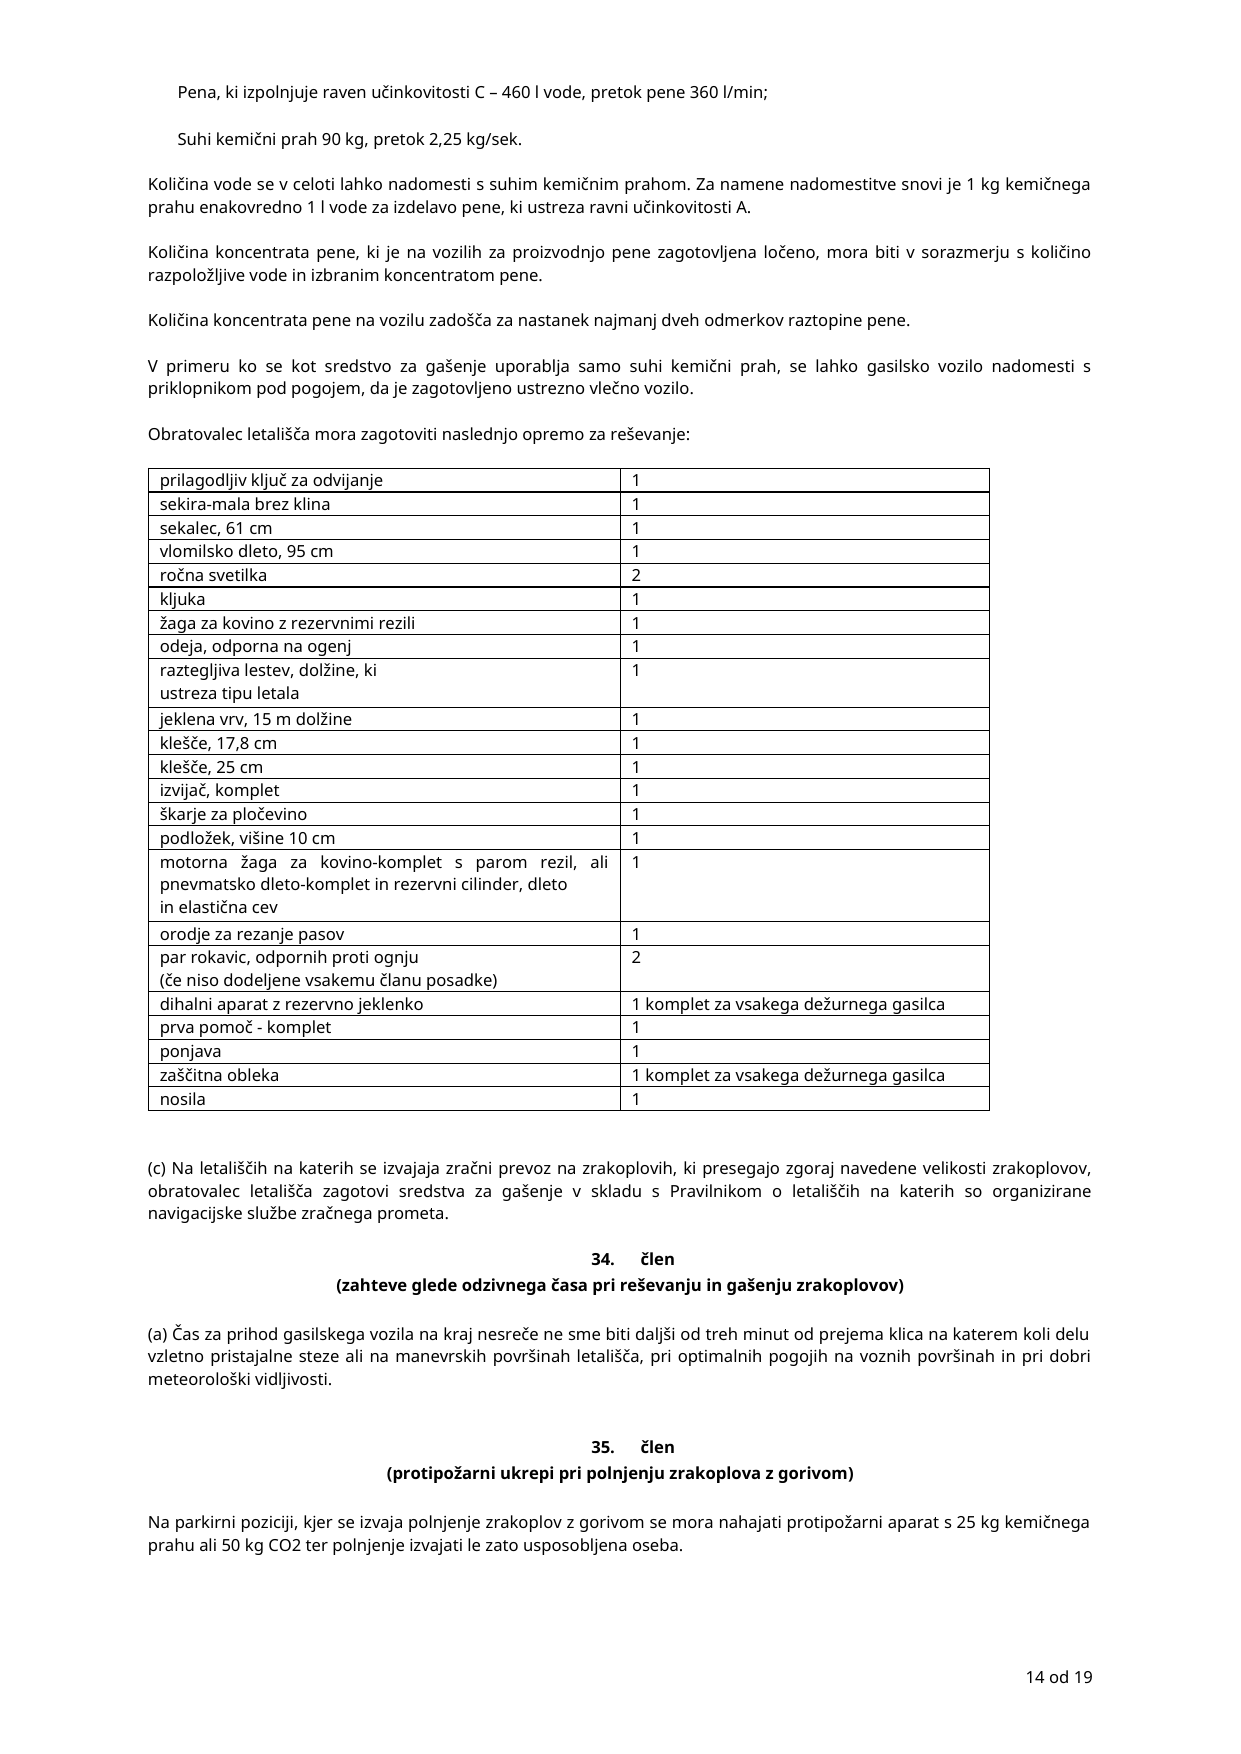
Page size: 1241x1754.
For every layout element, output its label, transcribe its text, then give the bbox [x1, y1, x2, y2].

table_cell 1 [621, 1040, 989, 1062]
table_cell 1 [621, 588, 989, 610]
table_cell par rokavic, odpornih proti ognju (če niso dodeljene vsakemu članu posadke) [149, 946, 620, 991]
table_cell 1 [621, 1087, 989, 1110]
table_cell 1 [621, 1016, 989, 1039]
table_cell orodje za rezanje pasov [149, 922, 620, 945]
table_cell vlomilsko dleto, 95 cm [149, 540, 620, 563]
text (a) Čas za prihod gasilskega vozila na kraj nesreče ne sme biti daljši od treh minut od prejema klica na katerem koli delu vzletno pristajalne steze ali na manevrskih površinah letališča, pri optimalnih pogojih na voznih površinah in pri dobri meteorološki vidljivosti. [148, 1322, 1092, 1390]
table_cell sekalec, 61 cm [149, 516, 620, 539]
table_cell klešče, 17,8 cm [149, 731, 620, 754]
table_cell sekira-mala brez klina [149, 493, 620, 515]
table_cell raztegljiva lestev, dolžine, ki ustreza tipu letala [149, 659, 620, 707]
table_cell kljuka [149, 588, 620, 610]
table_cell izvijač, komplet [149, 779, 620, 802]
text (zahteve glede odzivnega časa pri reševanju in gašenju zrakoplovov) [148, 1273, 1092, 1296]
table_cell podložek, višine 10 cm [149, 826, 620, 849]
table_header 1 [621, 469, 989, 491]
text Količina vode se v celoti lahko nadomesti s suhim kemičnim prahom. Za namene nadomestitve snovi je 1 kg kemičnega prahu enakovredno 1 l vode za izdelavo pene, ki ustreza ravni učinkovitosti A. [148, 172, 1092, 218]
table_cell 1 [621, 635, 989, 658]
table_cell odeja, odporna na ogenj [149, 635, 620, 658]
table_cell 1 [621, 755, 989, 778]
table_cell žaga za kovino z rezervnimi rezili [149, 611, 620, 634]
text Na parkirni poziciji, kjer se izvaja polnjenje zrakoplov z gorivom se mora nahajati protipožarni aparat s 25 kg kemičnega prahu ali 50 kg CO2 ter polnjenje izvajati le zato usposobljena oseba. [148, 1510, 1092, 1556]
text Suhi kemični prah 90 kg, pretok 2,25 kg/sek. [148, 127, 1092, 150]
list člen [185, 1247, 1092, 1270]
text Pena, ki izpolnjuje raven učinkovitosti C – 460 l vode, pretok pene 360 l/min; [148, 80, 1092, 103]
table_cell jeklena vrv, 15 m dolžine [149, 708, 620, 730]
table_cell 1 komplet za vsakega dežurnega gasilca [621, 1064, 989, 1086]
table_cell 2 [621, 946, 989, 991]
table_cell klešče, 25 cm [149, 755, 620, 778]
table_cell 1 [621, 922, 989, 945]
table_cell 1 komplet za vsakega dežurnega gasilca [621, 992, 989, 1015]
table_cell ponjava [149, 1040, 620, 1062]
table_cell prva pomoč - komplet [149, 1016, 620, 1039]
table_cell 1 [621, 850, 989, 921]
text Količina koncentrata pene na vozilu zadošča za nastanek najmanj dveh odmerkov raztopine pene. [148, 309, 1092, 331]
table_cell 1 [621, 826, 989, 849]
list člen [185, 1436, 1092, 1458]
table_cell 1 [621, 493, 989, 515]
text Količina koncentrata pene, ki je na vozilih za proizvodnjo pene zagotovljena ločeno, mora biti v sorazmerju s količino razpoložljive vode in izbranim koncentratom pene. [148, 241, 1092, 286]
text (c) Na letališčih na katerih se izvajaja zračni prevoz na zrakoplovih, ki presegajo zgoraj navedene velikosti zrakoplovov, obratovalec letališča zagotovi sredstva za gašenje v skladu s Pravilnikom o letališčih na katerih so organizirane navigacijske službe zračnega prometa. [148, 1156, 1092, 1224]
table_cell 1 [621, 803, 989, 825]
table_cell motorna žaga za kovino-komplet s parom rezil, ali pnevmatsko dleto-komplet in rezervni cilinder, dleto in elastična cev [149, 850, 620, 921]
table_cell ročna svetilka [149, 564, 620, 586]
table_cell 1 [621, 611, 989, 634]
table_cell 1 [621, 708, 989, 730]
table_cell škarje za pločevino [149, 803, 620, 825]
table_cell nosila [149, 1087, 620, 1110]
table_cell dihalni aparat z rezervno jeklenko [149, 992, 620, 1015]
table_cell 1 [621, 731, 989, 754]
table_cell 2 [621, 564, 989, 586]
table_cell 1 [621, 540, 989, 563]
table_header prilagodljiv ključ za odvijanje [149, 469, 620, 491]
text (protipožarni ukrepi pri polnjenju zrakoplova z gorivom) [148, 1462, 1092, 1484]
text Obratovalec letališča mora zagotoviti naslednjo opremo za reševanje: [148, 422, 1092, 445]
table_cell zaščitna obleka [149, 1064, 620, 1086]
table_cell 1 [621, 516, 989, 539]
text V primeru ko se kot sredstvo za gašenje uporablja samo suhi kemični prah, se lahko gasilsko vozilo nadomesti s priklopnikom pod pogojem, da je zagotovljeno ustrezno vlečno vozilo. [148, 354, 1092, 399]
table_cell 1 [621, 659, 989, 707]
table_cell 1 [621, 779, 989, 802]
